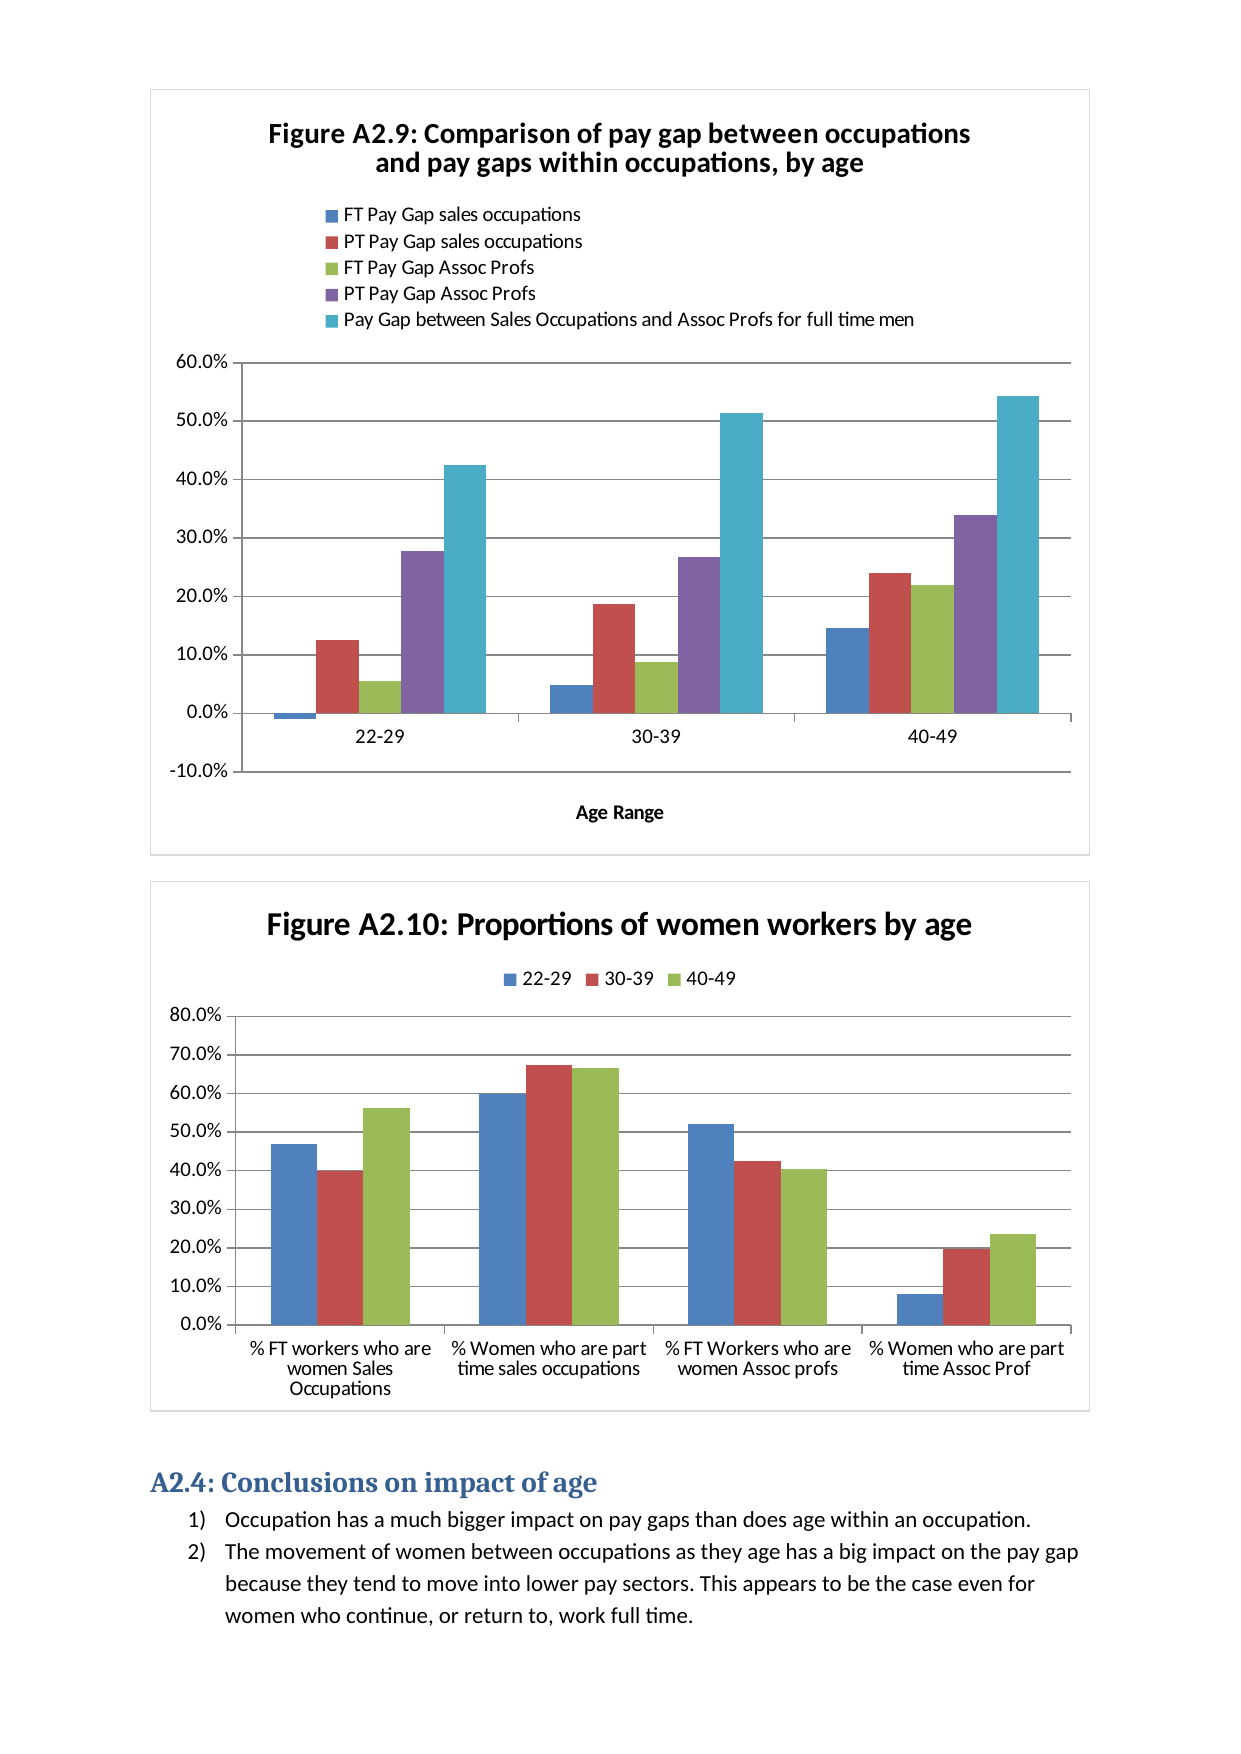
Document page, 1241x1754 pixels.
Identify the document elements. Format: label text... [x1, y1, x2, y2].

subtitle A2.4: Conclusions on impact of age [150, 1466, 1090, 1500]
list Occupation has a much bigger impact on pay gaps than does age within an occupation. [187, 1505, 1090, 1533]
list The movement of women between occupations as they age has a big impact on the pay gap because they tend to move into lower pay sectors. This appears to be the case even for women who continue, or return to, work full time. [187, 1537, 1090, 1629]
